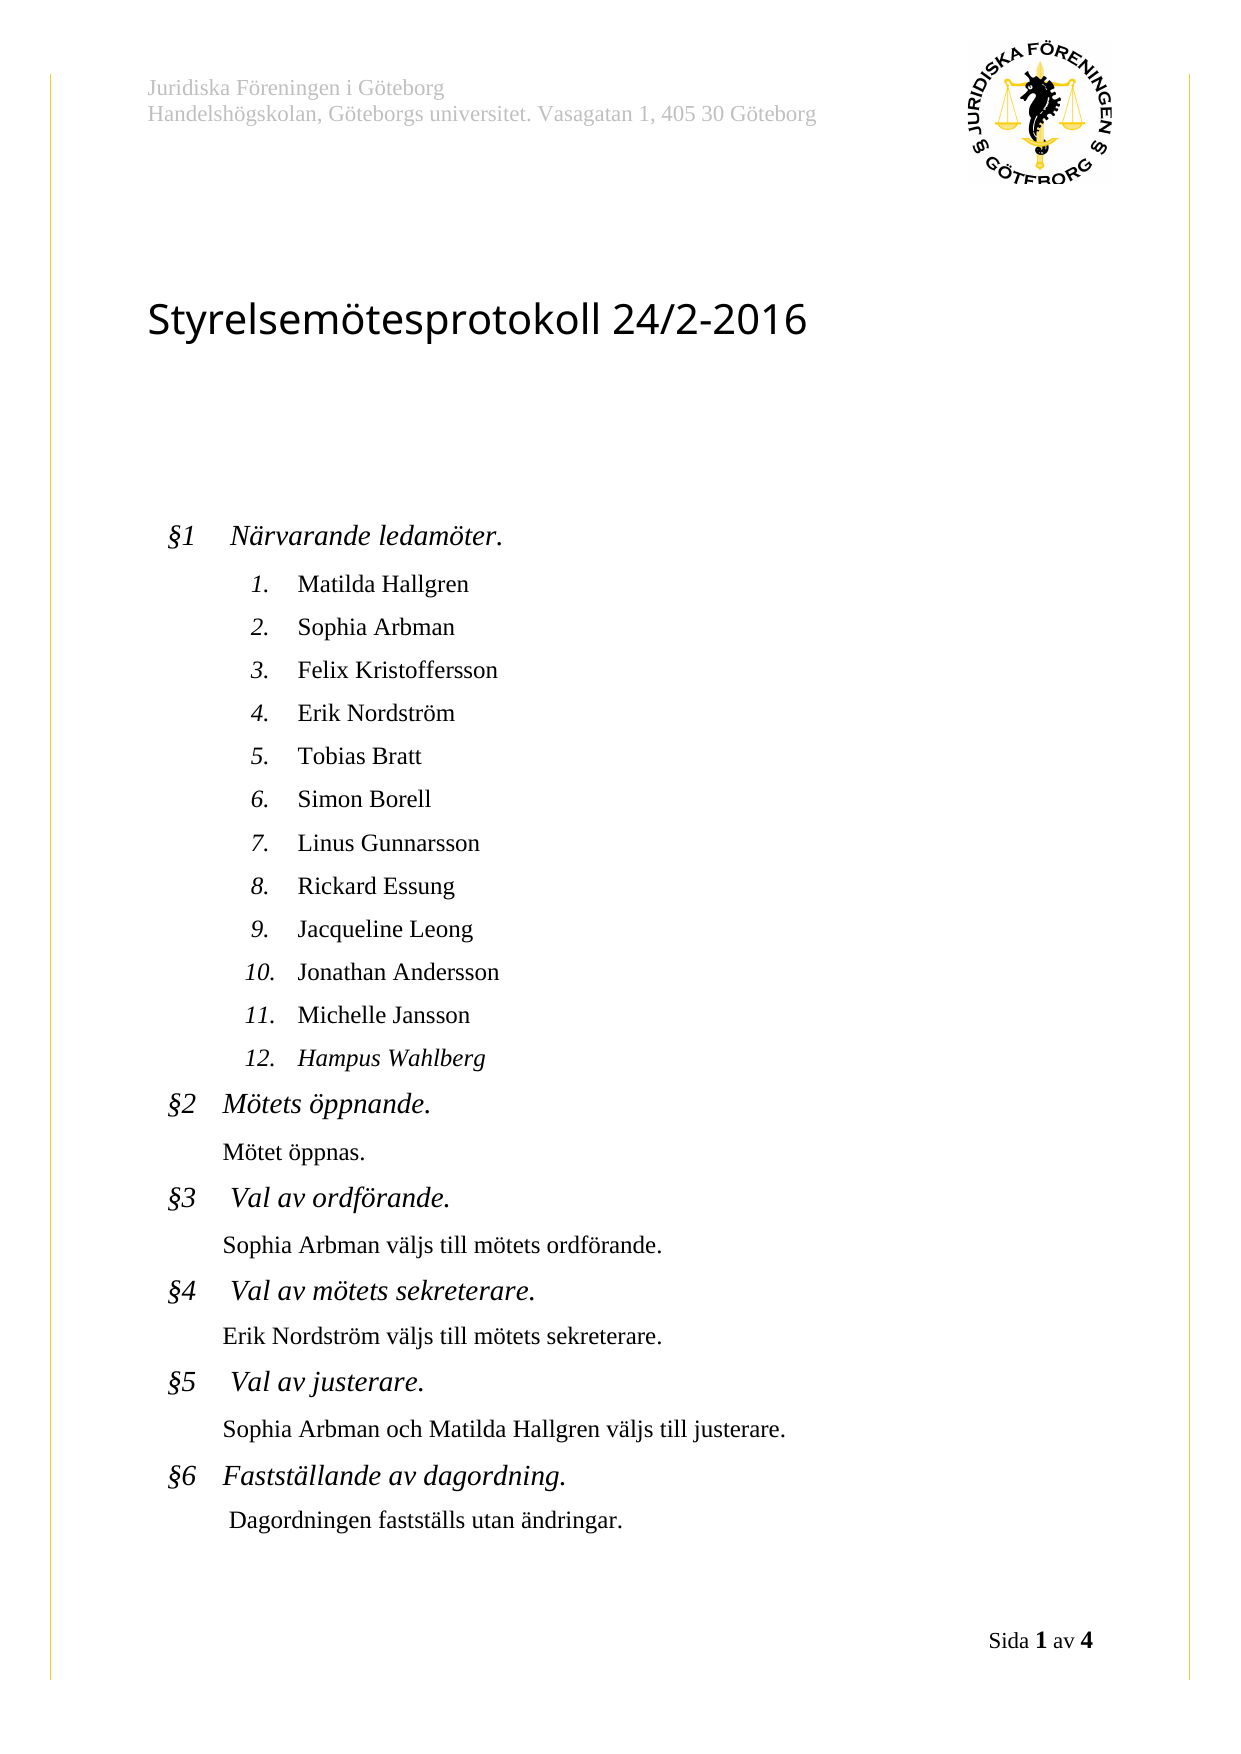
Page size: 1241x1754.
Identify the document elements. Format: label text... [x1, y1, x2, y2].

list Fastställande av dagordning. Dagordningen fastställs utan ändringar. [185, 1458, 1093, 1534]
list Jacqueline Leong [260, 914, 1093, 943]
list Mötet öppnas. [222, 1137, 1093, 1165]
list Michelle Jansson [260, 1000, 1093, 1029]
picture [967, 40, 1112, 184]
list Sophia Arbman [260, 612, 1093, 641]
list Sophia Arbman väljs till mötets ordförande. [222, 1230, 1093, 1259]
list Närvarande ledamöter. [185, 518, 1093, 552]
list Sophia Arbman och Matilda Hallgren väljs till justerare. [222, 1414, 1093, 1443]
list Erik Nordström [260, 698, 1093, 727]
list Rickard Essung [260, 871, 1093, 899]
list Val av ordförande. [185, 1180, 1093, 1213]
list Val av justerare. [185, 1364, 1093, 1398]
list Felix Kristoffersson [260, 655, 1093, 684]
list Tobias Bratt [260, 741, 1093, 770]
list Mötets öppnande. [185, 1086, 1093, 1120]
list Linus Gunnarsson [260, 828, 1093, 856]
list Jonathan Andersson [260, 957, 1093, 986]
list Hampus Wahlberg [260, 1043, 1093, 1072]
text Styrelsemötesprotokoll 24/2-2016 [147, 290, 1093, 347]
list Simon Borell [260, 784, 1093, 813]
list Val av mötets sekreterare. Erik Nordström väljs till mötets sekreterare. [185, 1273, 1093, 1350]
list Matilda Hallgren [260, 569, 1093, 598]
